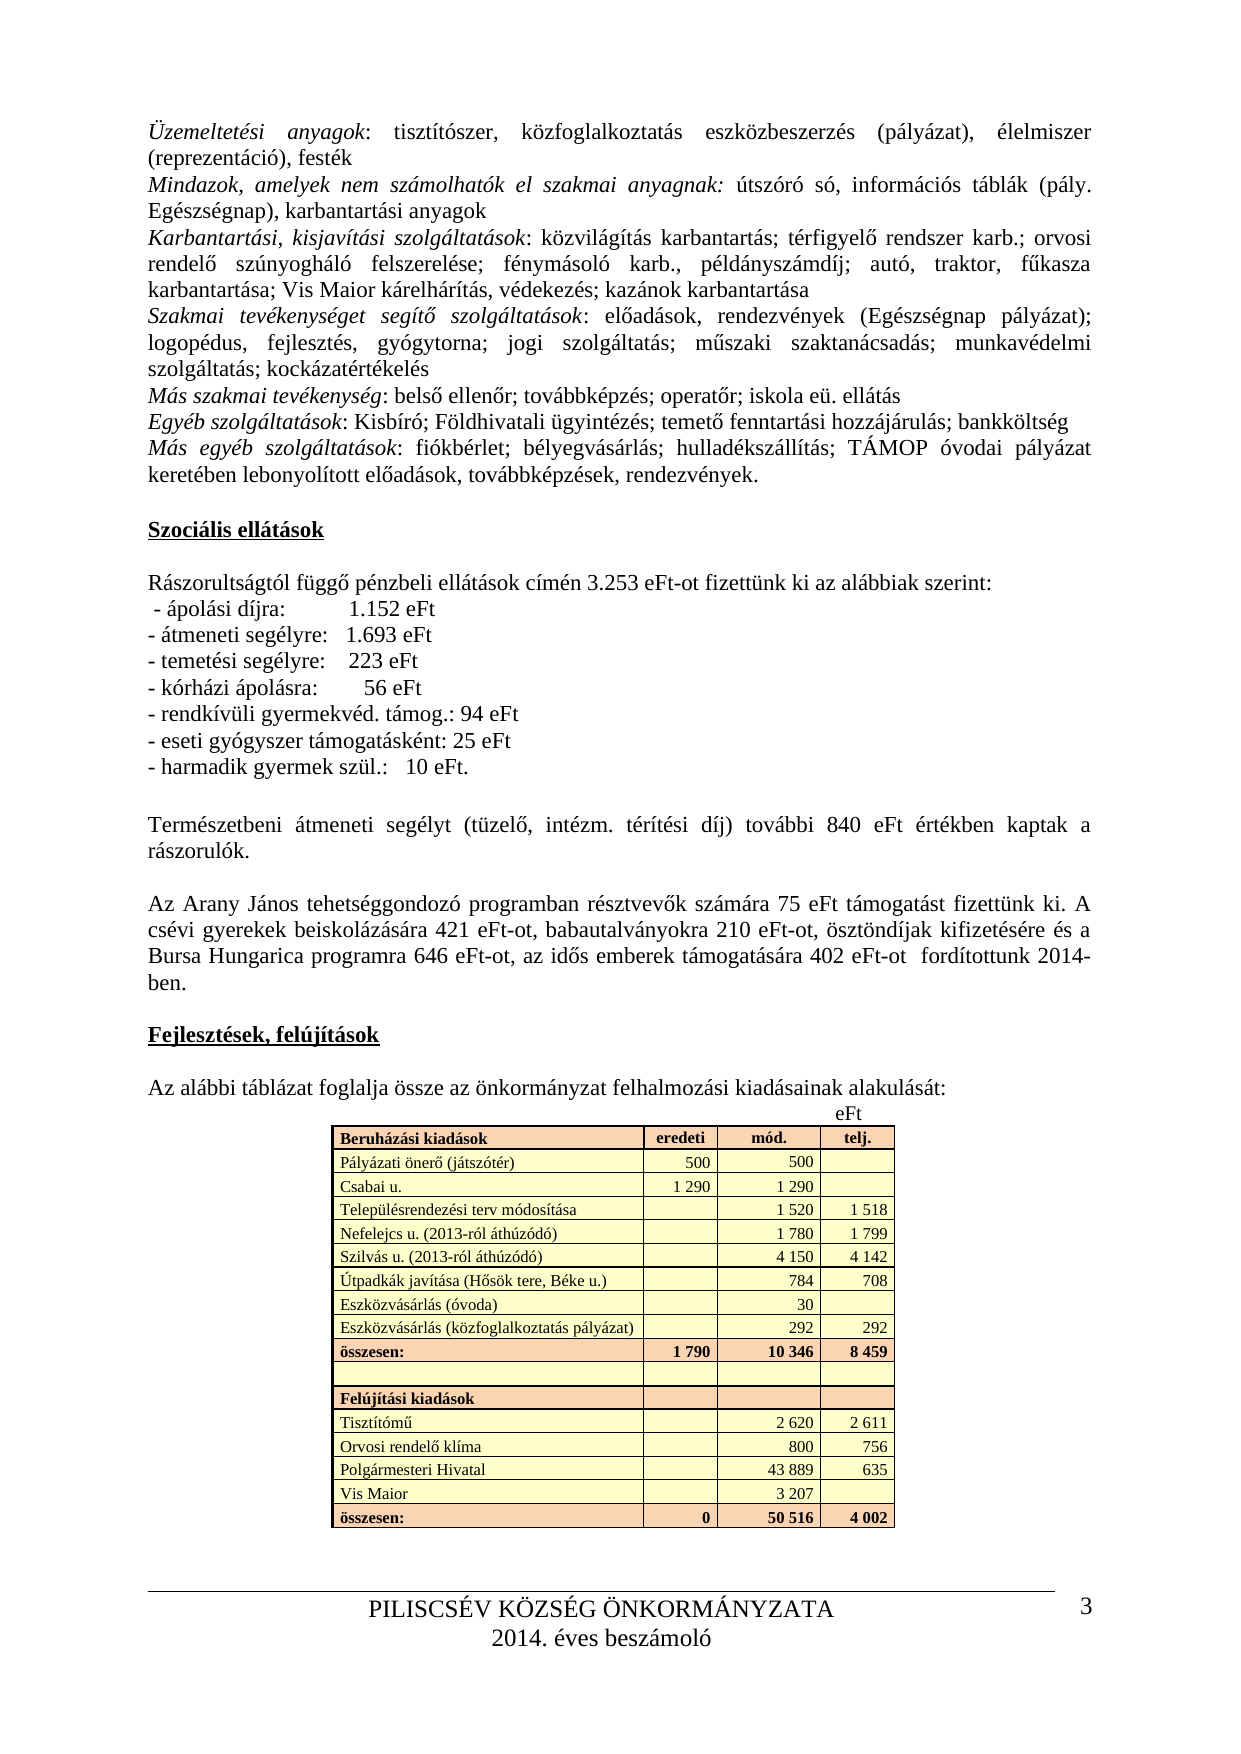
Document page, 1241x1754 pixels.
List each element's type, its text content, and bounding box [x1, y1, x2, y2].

table_cell [718, 1362, 820, 1385]
text Más egyéb szolgáltatások: fiókbérlet; bélyegvásárlás; hulladékszállítás; TÁMOP óvodai pályázat keretében lebonyolított előadások, továbbképzések, rendezvények. [148, 434, 1092, 487]
table_cell 10 346 [718, 1339, 820, 1361]
table_cell [644, 1387, 717, 1408]
table_cell [644, 1480, 717, 1503]
table_cell [821, 1173, 894, 1196]
text - kórházi ápolásra: 56 eFt [148, 674, 1092, 700]
table_cell [644, 1410, 717, 1432]
table_cell Tisztítómű [334, 1410, 643, 1432]
table_cell 1 780 [718, 1220, 820, 1243]
table_cell 2 620 [718, 1410, 820, 1432]
text - eseti gyógyszer támogatásként: 25 eFt [148, 727, 1092, 753]
text - harmadik gyermek szül.: 10 eFt. [148, 753, 1092, 779]
text Üzemeltetési anyagok: tisztítószer, közfoglalkoztatás eszközbeszerzés (pályázat), élelmiszer (reprezentáció), festék [148, 118, 1092, 171]
table_cell Útpadkák javítása (Hősök tere, Béke u.) [334, 1268, 643, 1290]
table_cell 708 [821, 1268, 894, 1290]
table_cell Orvosi rendelő klíma [334, 1433, 643, 1456]
text Természetbeni átmeneti segélyt (tüzelő, intézm. térítési díj) további 840 eFt értékben kaptak a rászorulók. [148, 811, 1092, 863]
table_cell 635 [821, 1457, 894, 1479]
text Egyéb szolgáltatások: Kisbíró; Földhivatali ügyintézés; temető fenntartási hozzájárulás; bankköltség [148, 408, 1092, 434]
table_cell [644, 1291, 717, 1314]
table_cell 292 [718, 1315, 820, 1337]
table_cell 1 518 [821, 1197, 894, 1219]
table_cell 292 [821, 1315, 894, 1337]
table_cell [821, 1480, 894, 1503]
table_cell Csabai u. [334, 1173, 643, 1196]
table_cell 4 142 [821, 1244, 894, 1266]
table_cell Nefelejcs u. (2013-ról áthúzódó) [334, 1220, 643, 1243]
table_cell 8 459 [821, 1339, 894, 1361]
table_header Beruházási kiadások [334, 1127, 643, 1148]
text Az Arany János tehetséggondozó programban résztvevők számára 75 eFt támogatást fizettünk ki. A csévi gyerekek beiskolázására 421 eFt-ot, babautalványokra 210 eFt-ot, ösztöndíjak kifizetésére és a Bursa Hungarica programra 646 eFt-ot, az idős emberek támogatására 402 eFt-ot fordítottunk 2014-ben. [148, 890, 1092, 995]
table_cell [821, 1150, 894, 1172]
table_cell Eszközvásárlás (óvoda) [334, 1291, 643, 1314]
table_cell 30 [718, 1291, 820, 1314]
table_cell 800 [718, 1433, 820, 1456]
table_cell [644, 1433, 717, 1456]
table_cell Polgármesteri Hivatal [334, 1457, 643, 1479]
table_cell összesen: [334, 1504, 643, 1527]
table_cell [718, 1387, 820, 1408]
table_cell [821, 1362, 894, 1385]
text - rendkívüli gyermekvéd. támog.: 94 eFt [148, 700, 1092, 727]
text - átmeneti segélyre: 1.693 eFt [148, 621, 1092, 648]
table_cell 756 [821, 1433, 894, 1456]
table_cell Vis Maior [334, 1480, 643, 1503]
table_cell [644, 1315, 717, 1337]
text - temetési segélyre: 223 eFt [148, 648, 1092, 674]
table_cell 50 516 [718, 1504, 820, 1527]
text Más szakmai tevékenység: belső ellenőr; továbbképzés; operatőr; iskola eü. ellátás [148, 382, 1092, 408]
table_cell 1 520 [718, 1197, 820, 1219]
table_cell 1 290 [718, 1173, 820, 1196]
subtitle Szociális ellátások [148, 516, 1092, 542]
table_cell 500 [718, 1150, 820, 1172]
table_cell [821, 1291, 894, 1314]
table_cell 1 290 [644, 1173, 717, 1196]
table_cell [644, 1457, 717, 1479]
table_header telj. [821, 1127, 894, 1148]
table_cell 3 207 [718, 1480, 820, 1503]
table_cell 2 611 [821, 1410, 894, 1432]
table_cell Pályázati önerő (játszótér) [334, 1150, 643, 1172]
table_cell [821, 1387, 894, 1408]
table_cell [644, 1268, 717, 1290]
text Rászorultságtól függő pénzbeli ellátások címén 3.253 eFt-ot fizettünk ki az alábbiak szerint: [148, 568, 1092, 595]
table_cell 4 002 [821, 1504, 894, 1527]
table_cell [334, 1362, 643, 1385]
table_cell Szilvás u. (2013-ról áthúzódó) [334, 1244, 643, 1266]
text - ápolási díjra: 1.152 eFt [148, 595, 1092, 621]
table_cell 43 889 [718, 1457, 820, 1479]
text Mindazok, amelyek nem számolhatók el szakmai anyagnak: útszóró só, információs táblák (pály. Egészségnap), karbantartási anyagok [148, 171, 1092, 223]
table_cell 500 [644, 1150, 717, 1172]
text Szakmai tevékenységet segítő szolgáltatások: előadások, rendezvények (Egészségnap pályázat); logopédus, fejlesztés, gyógytorna; jogi szolgáltatás; műszaki szaktanácsadás; munkavédelmi szolgáltatás; kockázatértékelés [148, 303, 1092, 382]
table_header mód. [718, 1127, 820, 1148]
text Az alábbi táblázat foglalja össze az önkormányzat felhalmozási kiadásainak alakulását: [148, 1074, 1092, 1101]
table_cell 0 [644, 1504, 717, 1527]
table_cell Településrendezési terv módosítása [334, 1197, 643, 1219]
text Karbantartási, kisjavítási szolgáltatások: közvilágítás karbantartás; térfigyelő rendszer karb.; orvosi rendelő szúnyogháló felszerelése; fénymásoló karb., példányszámdíj; autó, traktor, fűkasza karbantartása; Vis Maior kárelhárítás, védekezés; kazánok karbantartása [148, 223, 1092, 303]
table_cell [644, 1244, 717, 1266]
table_cell 784 [718, 1268, 820, 1290]
table_cell összesen: [334, 1339, 643, 1361]
table_cell 1 790 [644, 1339, 717, 1361]
subtitle Fejlesztések, felújítások [148, 1021, 1092, 1048]
table_cell [644, 1220, 717, 1243]
table_cell Felújítási kiadások [334, 1387, 643, 1408]
table_cell 1 799 [821, 1220, 894, 1243]
table_cell Eszközvásárlás (közfoglalkoztatás pályázat) [334, 1315, 643, 1337]
table_cell [644, 1362, 717, 1385]
text eFt [148, 1101, 1092, 1124]
table_header eredeti [645, 1127, 717, 1148]
table_cell [644, 1197, 717, 1219]
table_cell 4 150 [718, 1244, 820, 1266]
